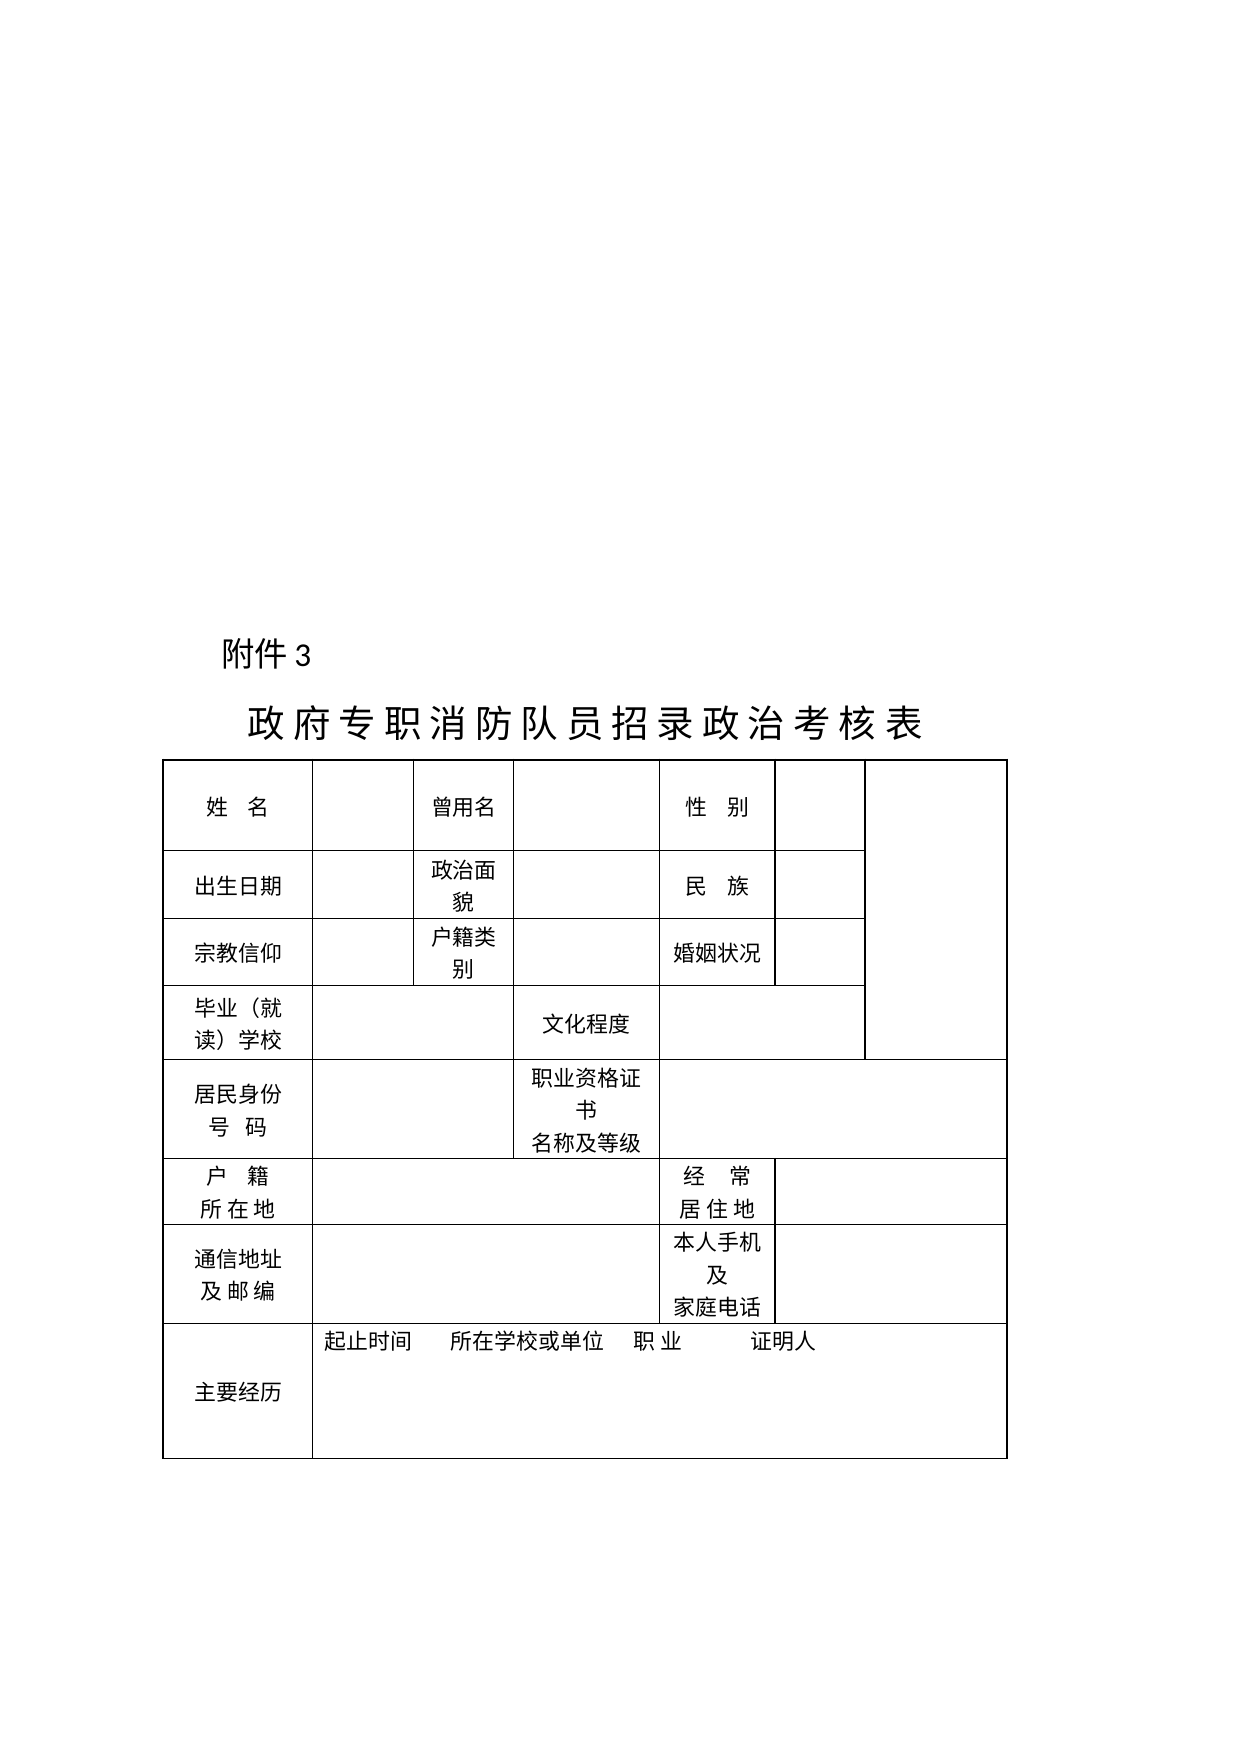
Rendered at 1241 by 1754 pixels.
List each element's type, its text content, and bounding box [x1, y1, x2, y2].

table_cell [776, 851, 864, 917]
table_cell [313, 851, 413, 917]
table_cell 性 别 [660, 761, 774, 850]
table_cell [660, 986, 864, 1059]
table_cell [514, 919, 659, 984]
table_cell [866, 761, 1006, 1059]
table_cell [313, 1225, 659, 1322]
table_cell 姓 名 [164, 761, 312, 850]
table_cell 职业资格证书 名称及等级 [514, 1060, 659, 1158]
table_cell 通信地址 及 邮 编 [164, 1225, 312, 1322]
table_cell [514, 761, 659, 850]
table_cell 户籍类别 [414, 919, 513, 984]
table_cell [514, 851, 659, 917]
table_cell 曾用名 [414, 761, 513, 850]
table_cell 起止时间 所在学校或单位 职 业 证明人 [313, 1324, 1006, 1458]
table_cell 出生日期 [164, 851, 312, 917]
table_cell 文化程度 [514, 986, 659, 1059]
table_cell [313, 1159, 659, 1224]
table_cell 经常 居 住 地 [660, 1159, 774, 1224]
table_cell [313, 1060, 513, 1158]
table_cell [776, 1225, 1006, 1322]
table_cell [776, 761, 864, 850]
table_cell 政治面貌 [414, 851, 513, 917]
table_cell 毕业（就 读）学校 [164, 986, 312, 1059]
table_header 政府专职消防队员招录政治考核表 [163, 684, 1007, 758]
table_cell 婚姻状况 [660, 919, 774, 984]
table_cell [313, 986, 513, 1059]
table_cell 主要经历 [164, 1324, 312, 1458]
table_cell [313, 919, 413, 984]
table_cell 居民身份 号 码 [164, 1060, 312, 1158]
table_cell [776, 919, 864, 984]
table_cell [660, 1060, 1006, 1158]
table_cell [313, 761, 413, 850]
table_cell [776, 1159, 1006, 1224]
table_cell 本人手机及 家庭电话 [660, 1225, 774, 1322]
text 附件3 [187, 619, 1053, 684]
table_cell 宗教信仰 [164, 919, 312, 984]
table_cell 户 籍 所 在 地 [164, 1159, 312, 1224]
table_cell 民 族 [660, 851, 774, 917]
